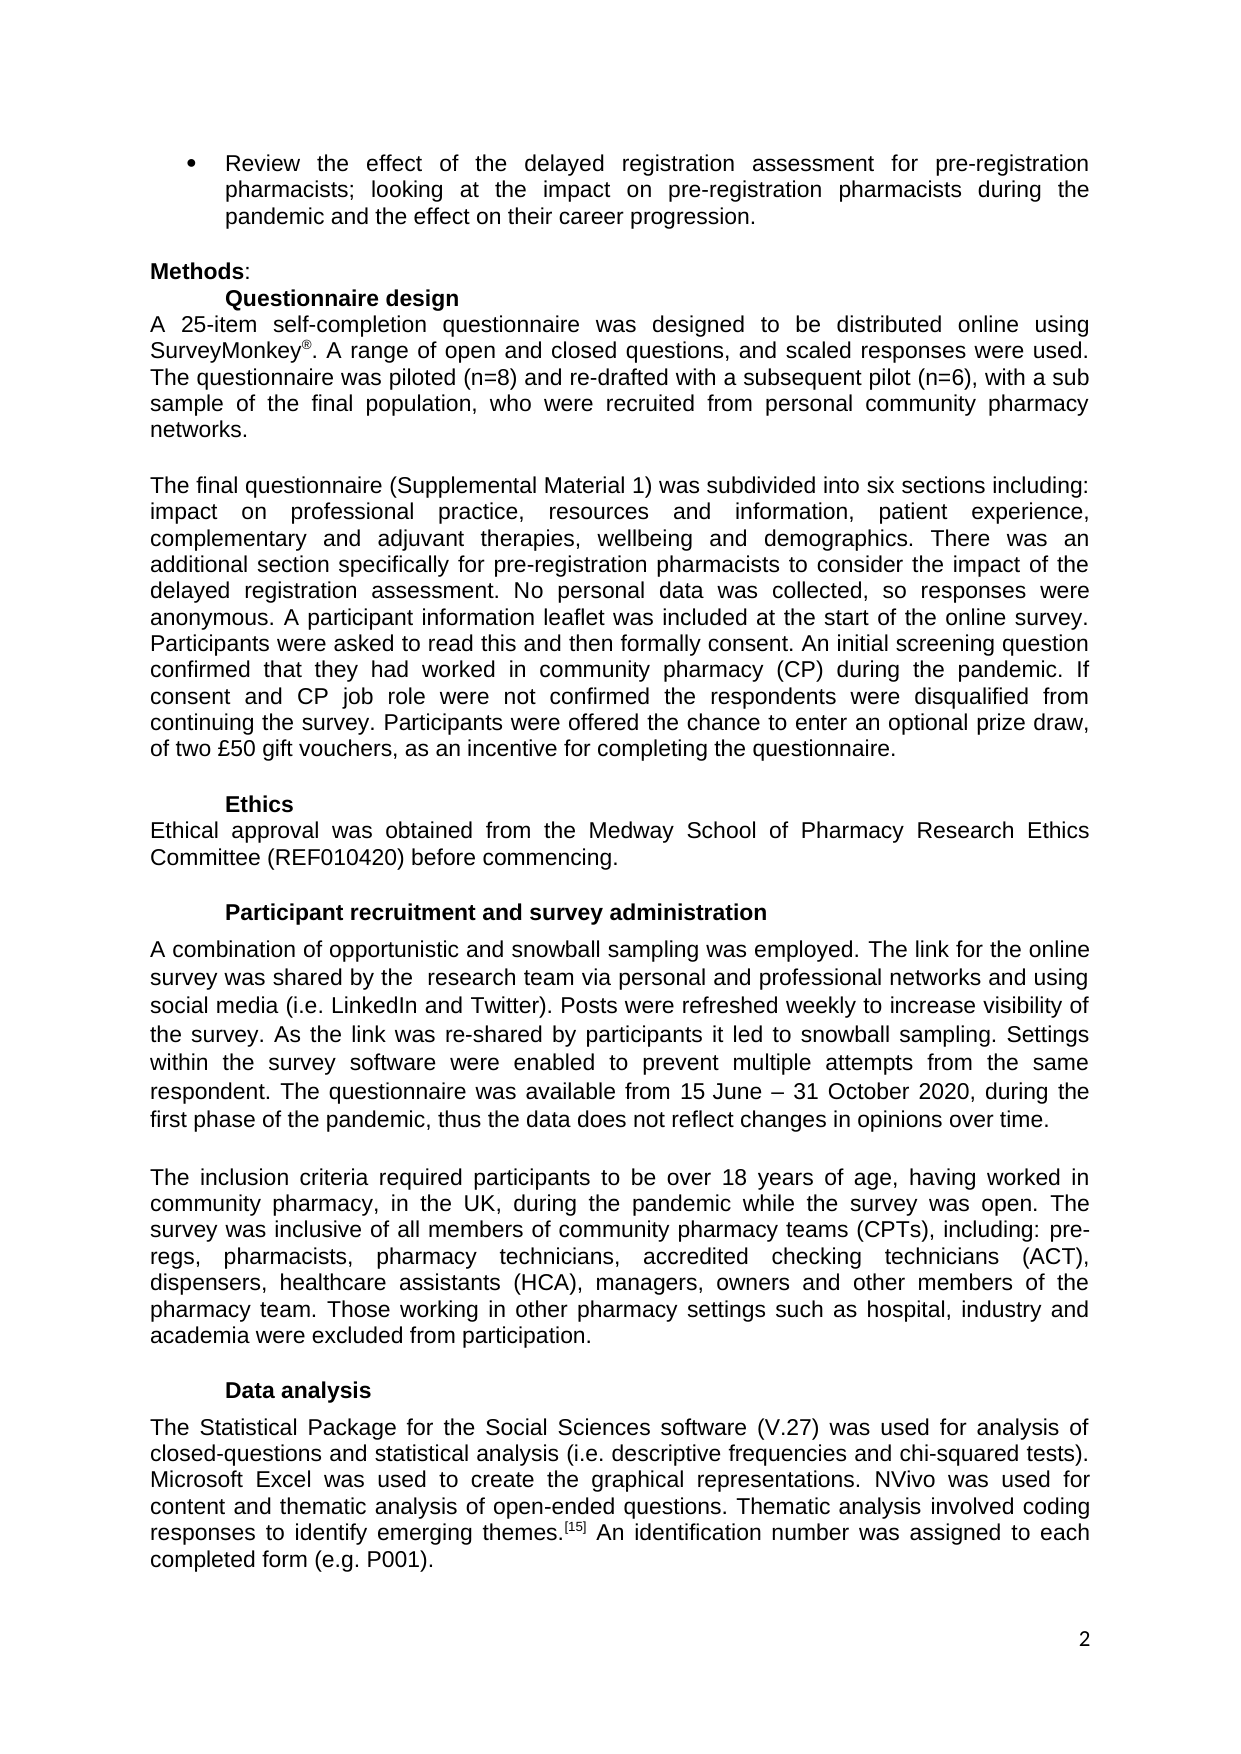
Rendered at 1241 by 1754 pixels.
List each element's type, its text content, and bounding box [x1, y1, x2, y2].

text Methods: [150, 258, 1090, 284]
list Review the effect of the delayed registration assessment for pre-registration pharmacists; looking at the impact on pre-registration pharmacists during the pandemic and the effect on their career progression. [187, 150, 1090, 229]
text Data analysis [150, 1377, 1090, 1404]
text Questionnaire design [150, 284, 1090, 311]
text Ethical approval was obtained from the Medway School of Pharmacy Research Ethics Committee (REF010420) before commencing. [150, 817, 1090, 870]
text The inclusion criteria required participants to be over 18 years of age, having worked in community pharmacy, in the UK, during the pandemic while the survey was open. The survey was inclusive of all members of community pharmacy teams (CPTs), including: pre-regs, pharmacists, pharmacy technicians, accredited checking technicians (ACT), dispensers, healthcare assistants (HCA), managers, owners and other members of the pharmacy team. Those working in other pharmacy settings such as hospital, industry and academia were excluded from participation. [150, 1216, 1090, 1348]
text The Statistical Package for the Social Sciences software (V.27) was used for analysis of closed-questions and statistical analysis (i.e. descriptive frequencies and chi-squared tests). Microsoft Excel was used to create the graphical representations. NVivo was used for content and thematic analysis of open-ended questions. Thematic analysis involved coding responses to identify emerging themes.[15] An identification number was assigned to each completed form (e.g. P001). [150, 1414, 1090, 1572]
text Ethics [150, 791, 1090, 817]
text Participant recruitment and survey administration [150, 899, 1090, 926]
text A 25-item self-completion questionnaire was designed to be distributed online using SurveyMonkey®. A range of open and closed questions, and scaled responses were used. The questionnaire was piloted (n=8) and re-drafted with a subsequent pilot (n=6), with a sub sample of the final population, who were recruited from personal community pharmacy networks. [150, 311, 1090, 443]
text The final questionnaire (Supplemental Material 1) was subdivided into six sections including: impact on professional practice, resources and information, patient experience, complementary and adjuvant therapies, wellbeing and demographics. There was an additional section specifically for pre-registration pharmacists to consider the impact of the delayed registration assessment. No personal data was collected, so responses were anonymous. A participant information leaflet was included at the start of the online survey. Participants were asked to read this and then formally consent. An initial screening question confirmed that they had worked in community pharmacy (CP) during the pandemic. If consent and CP job role were not confirmed the respondents were disqualified from continuing the survey. Participants were offered the chance to enter an optional prize draw, of two £50 gift vouchers, as an incentive for completing the questionnaire. [150, 472, 1090, 762]
text A combination of opportunistic and snowball sampling was employed. The link for the online survey was shared by the research team via personal and professional networks and using social media (i.e. LinkedIn and Twitter). Posts were refreshed weekly to increase visibility of the survey. As the link was re-shared by participants it led to snowball sampling. Settings within the survey software were enabled to prevent multiple attempts from the same respondent. The questionnaire was available from 15 June – 31 October 2020, during the first phase of the pandemic, thus the data does not reflect changes in opinions over time. [150, 936, 1090, 1132]
